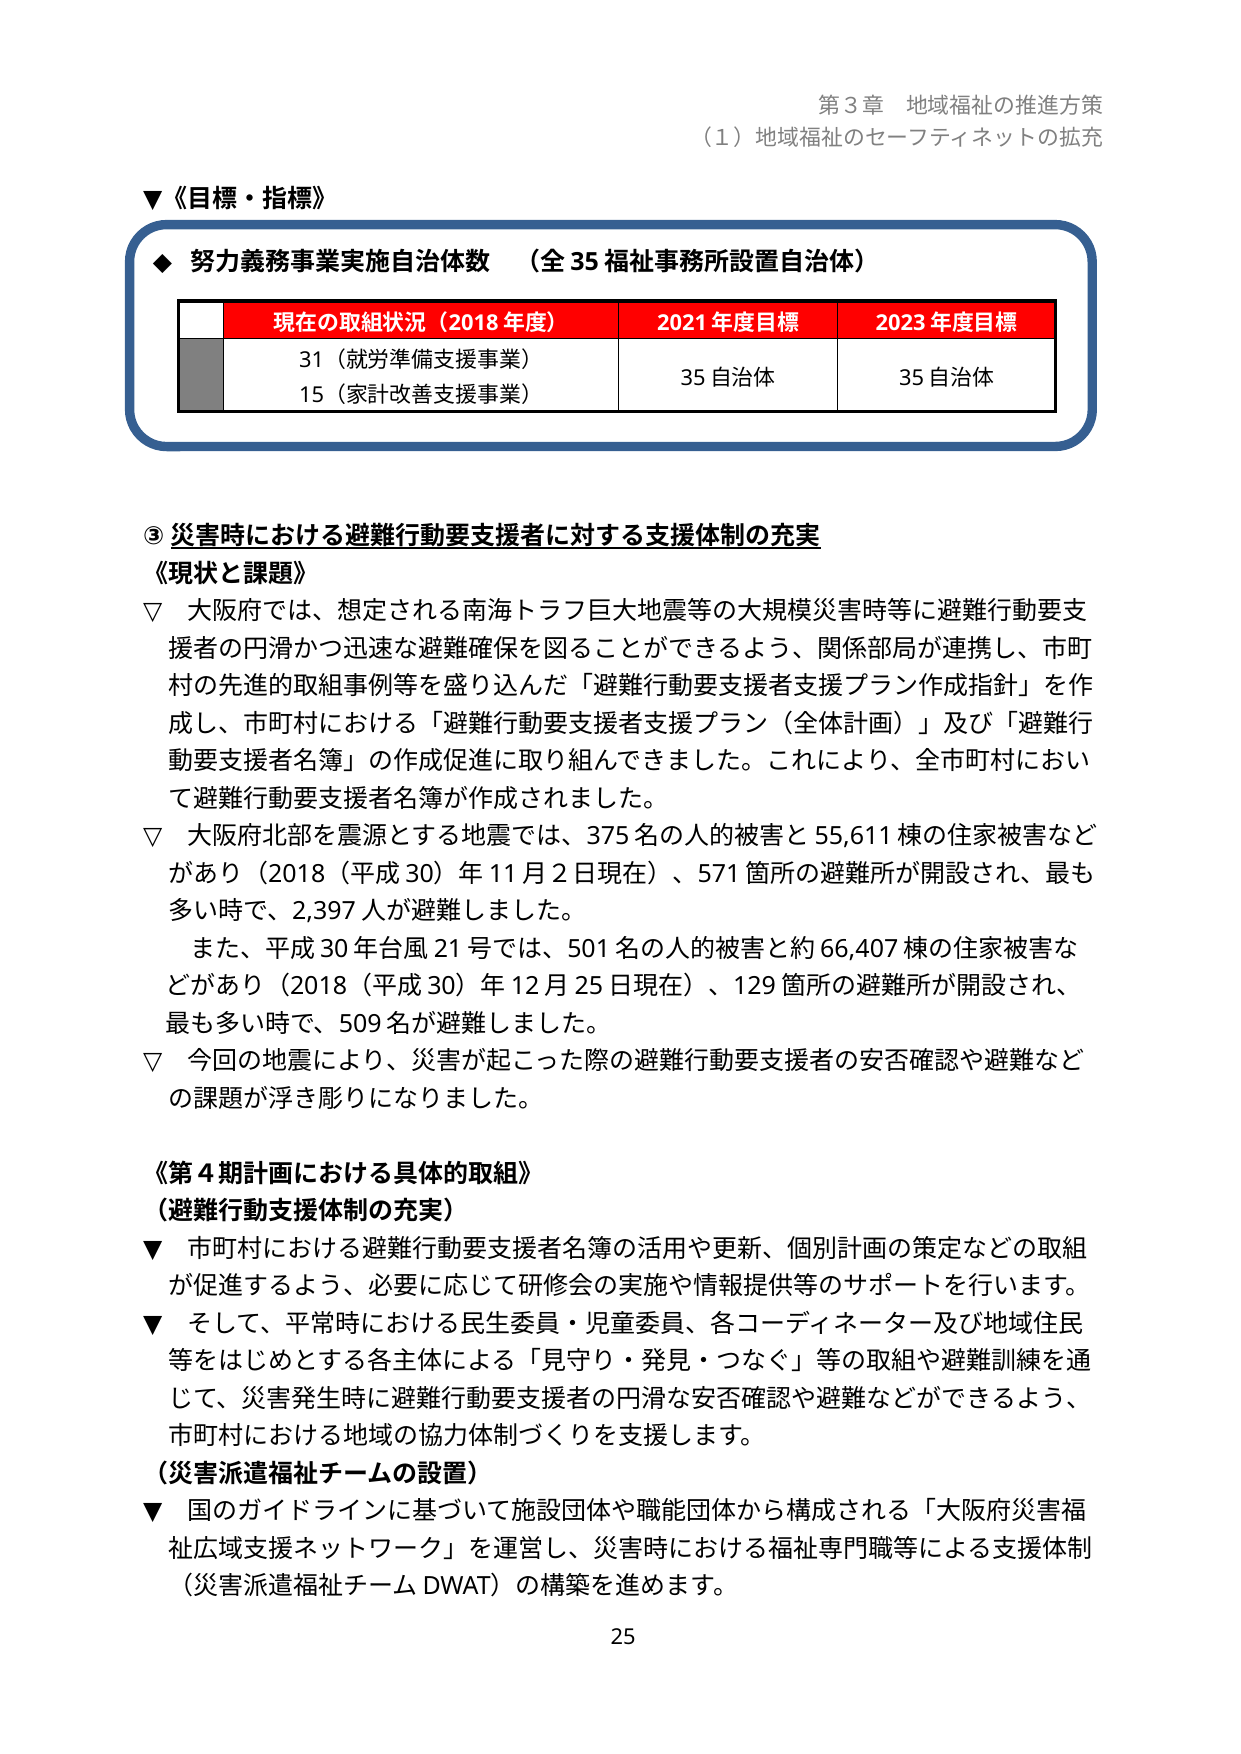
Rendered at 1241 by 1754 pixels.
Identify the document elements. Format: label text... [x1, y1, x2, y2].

subtitle ③ 災害時における避難行動要支援者に対する支援体制の充実 [143, 515, 1103, 553]
text ▽ 大阪府北部を震源とする地震では、375名の人的被害と55,611棟の住家被害などがあり（2018（平成30）年11月２日現在）、571箇所の避難所が開設され、最も多い時で、2,397人が避難しました。 [143, 815, 1103, 928]
text 《現状と課題》 [143, 553, 1103, 590]
subtitle （避難行動支援体制の充実） [143, 1190, 1103, 1228]
text ▽ 今回の地震により、災害が起こった際の避難行動要支援者の安否確認や避難などの課題が浮き彫りになりました。 [143, 1040, 1103, 1115]
text 《第４期計画における具体的取組》 [143, 1153, 1103, 1190]
text ▼ 国のガイドラインに基づいて施設団体や職能団体から構成される「大阪府災害福祉広域支援ネットワーク」を運営し、災害時における福祉専門職等による支援体制（災害派遣福祉チームDWAT）の構築を進めます。 [143, 1490, 1103, 1603]
subtitle （災害派遣福祉チームの設置） [143, 1453, 1103, 1490]
text ▽ 大阪府では、想定される南海トラフ巨大地震等の大規模災害時等に避難行動要支援者の円滑かつ迅速な避難確保を図ることができるよう、関係部局が連携し、市町村の先進的取組事例等を盛り込んだ「避難行動要支援者支援プラン作成指針」を作成し、市町村における「避難行動要支援者支援プラン（全体計画）」及び「避難行動要支援者名簿」の作成促進に取り組んできました。これにより、全市町村において避難行動要支援者名簿が作成されました。 [143, 590, 1103, 815]
subtitle ▼《目標・指標》 [143, 178, 1103, 215]
text また、平成30年台風21号では、501名の人的被害と約66,407棟の住家被害などがあり（2018（平成30）年12月25日現在）、129箇所の避難所が開設され、最も多い時で、509名が避難しました。 [165, 928, 1103, 1040]
text ▼ そして、平常時における民生委員・児童委員、各コーディネーター及び地域住民等をはじめとする各主体による「見守り・発見・つなぐ」等の取組や避難訓練を通じて、災害発生時に避難行動要支援者の円滑な安否確認や避難などができるよう、市町村における地域の協力体制づくりを支援します。 [143, 1303, 1103, 1453]
text ▼ 市町村における避難行動要支援者名簿の活用や更新、個別計画の策定などの取組が促進するよう、必要に応じて研修会の実施や情報提供等のサポートを行います。 [143, 1228, 1103, 1303]
